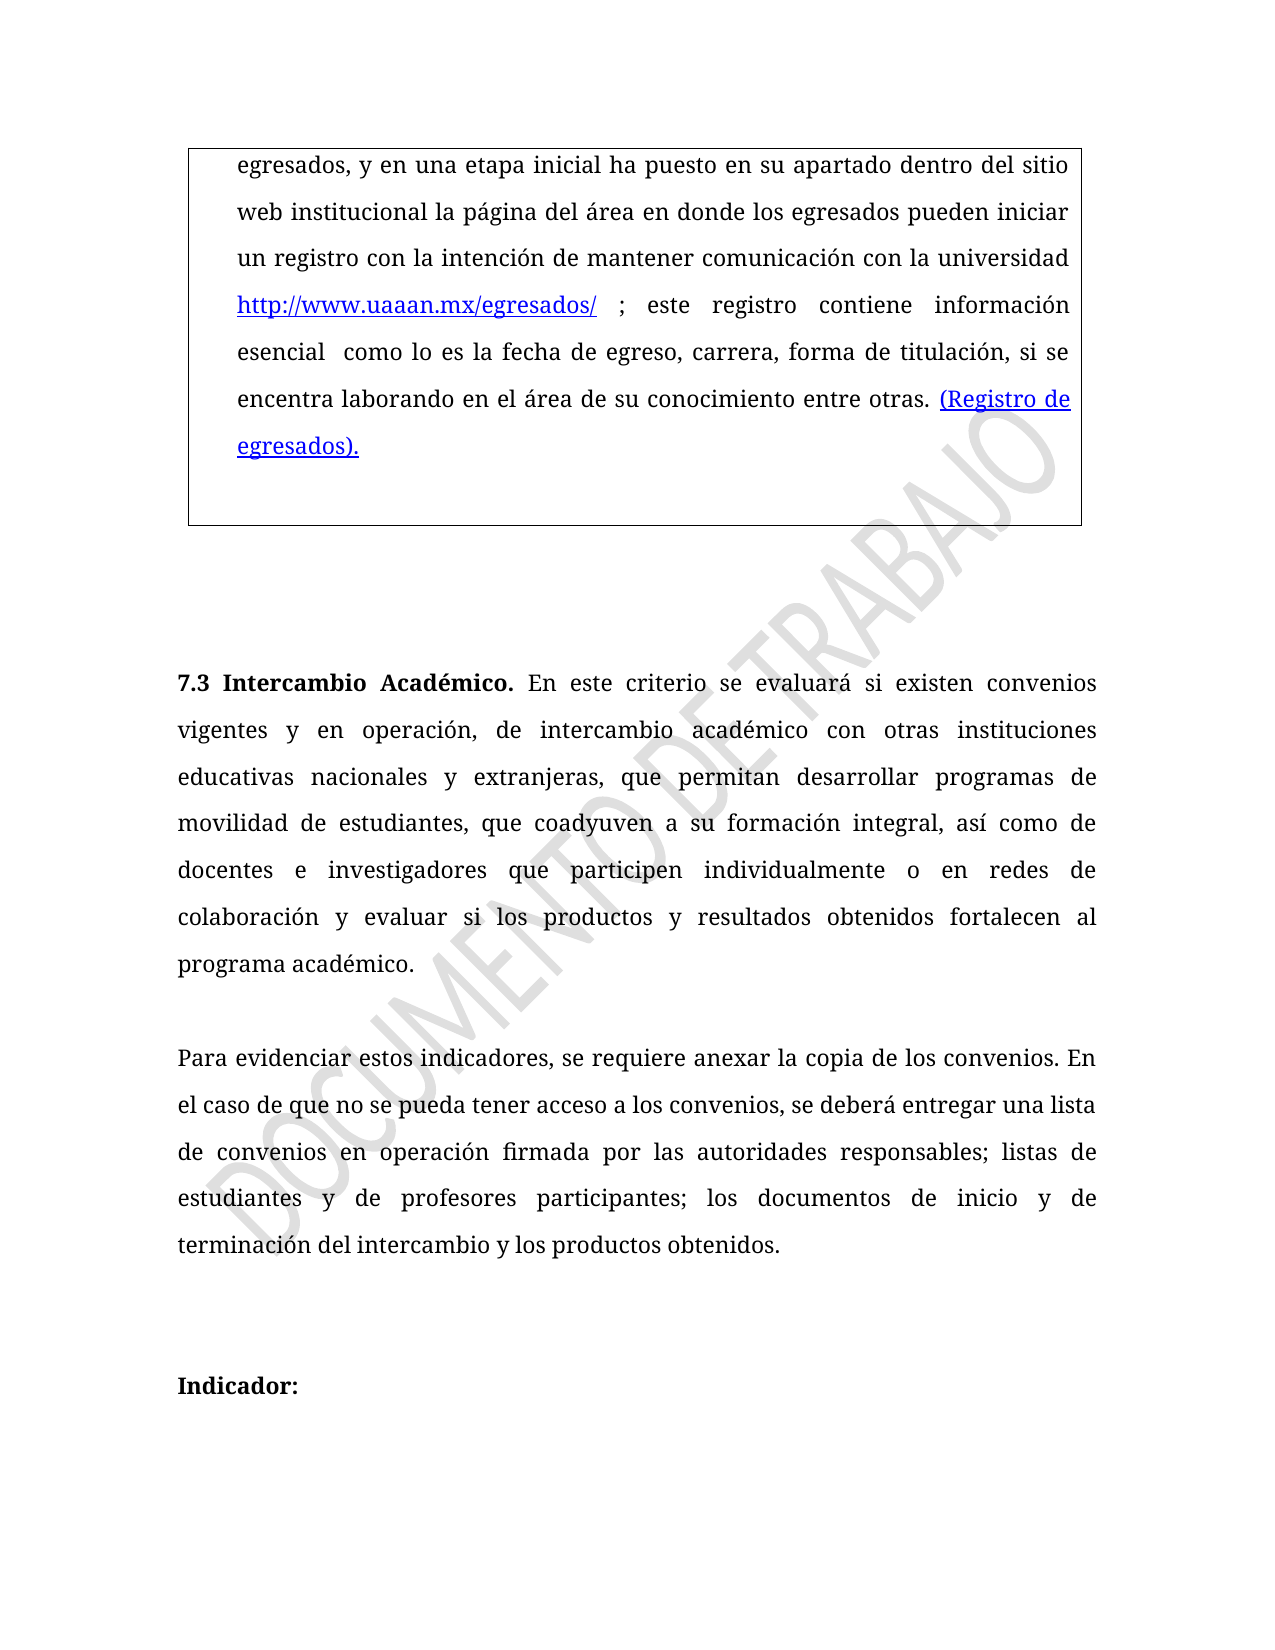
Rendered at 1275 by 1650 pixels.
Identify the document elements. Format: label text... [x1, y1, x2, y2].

text Indicador: [177, 1370, 1098, 1401]
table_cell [189, 149, 1081, 525]
text Para evidenciar estos indicadores, se requiere anexar la copia de los convenios. En el caso de que no se pueda tener acceso a los convenios, se deberá entregar una lista de convenios en operación firmada por las autoridades responsables; listas de estudiantes y de profesores participantes; los documentos de inicio y de terminación del intercambio y los productos obtenidos. [177, 1042, 1098, 1261]
text 7.3 Intercambio Académico. En este criterio se evaluará si existen convenios vigentes y en operación, de intercambio académico con otras instituciones educativas nacionales y extranjeras, que permitan desarrollar programas de movilidad de estudiantes, que coadyuven a su formación integral, así como de docentes e investigadores que participen individualmente o en redes de colaboración y evaluar si los productos y resultados obtenidos fortalecen al programa académico. [177, 667, 1098, 979]
